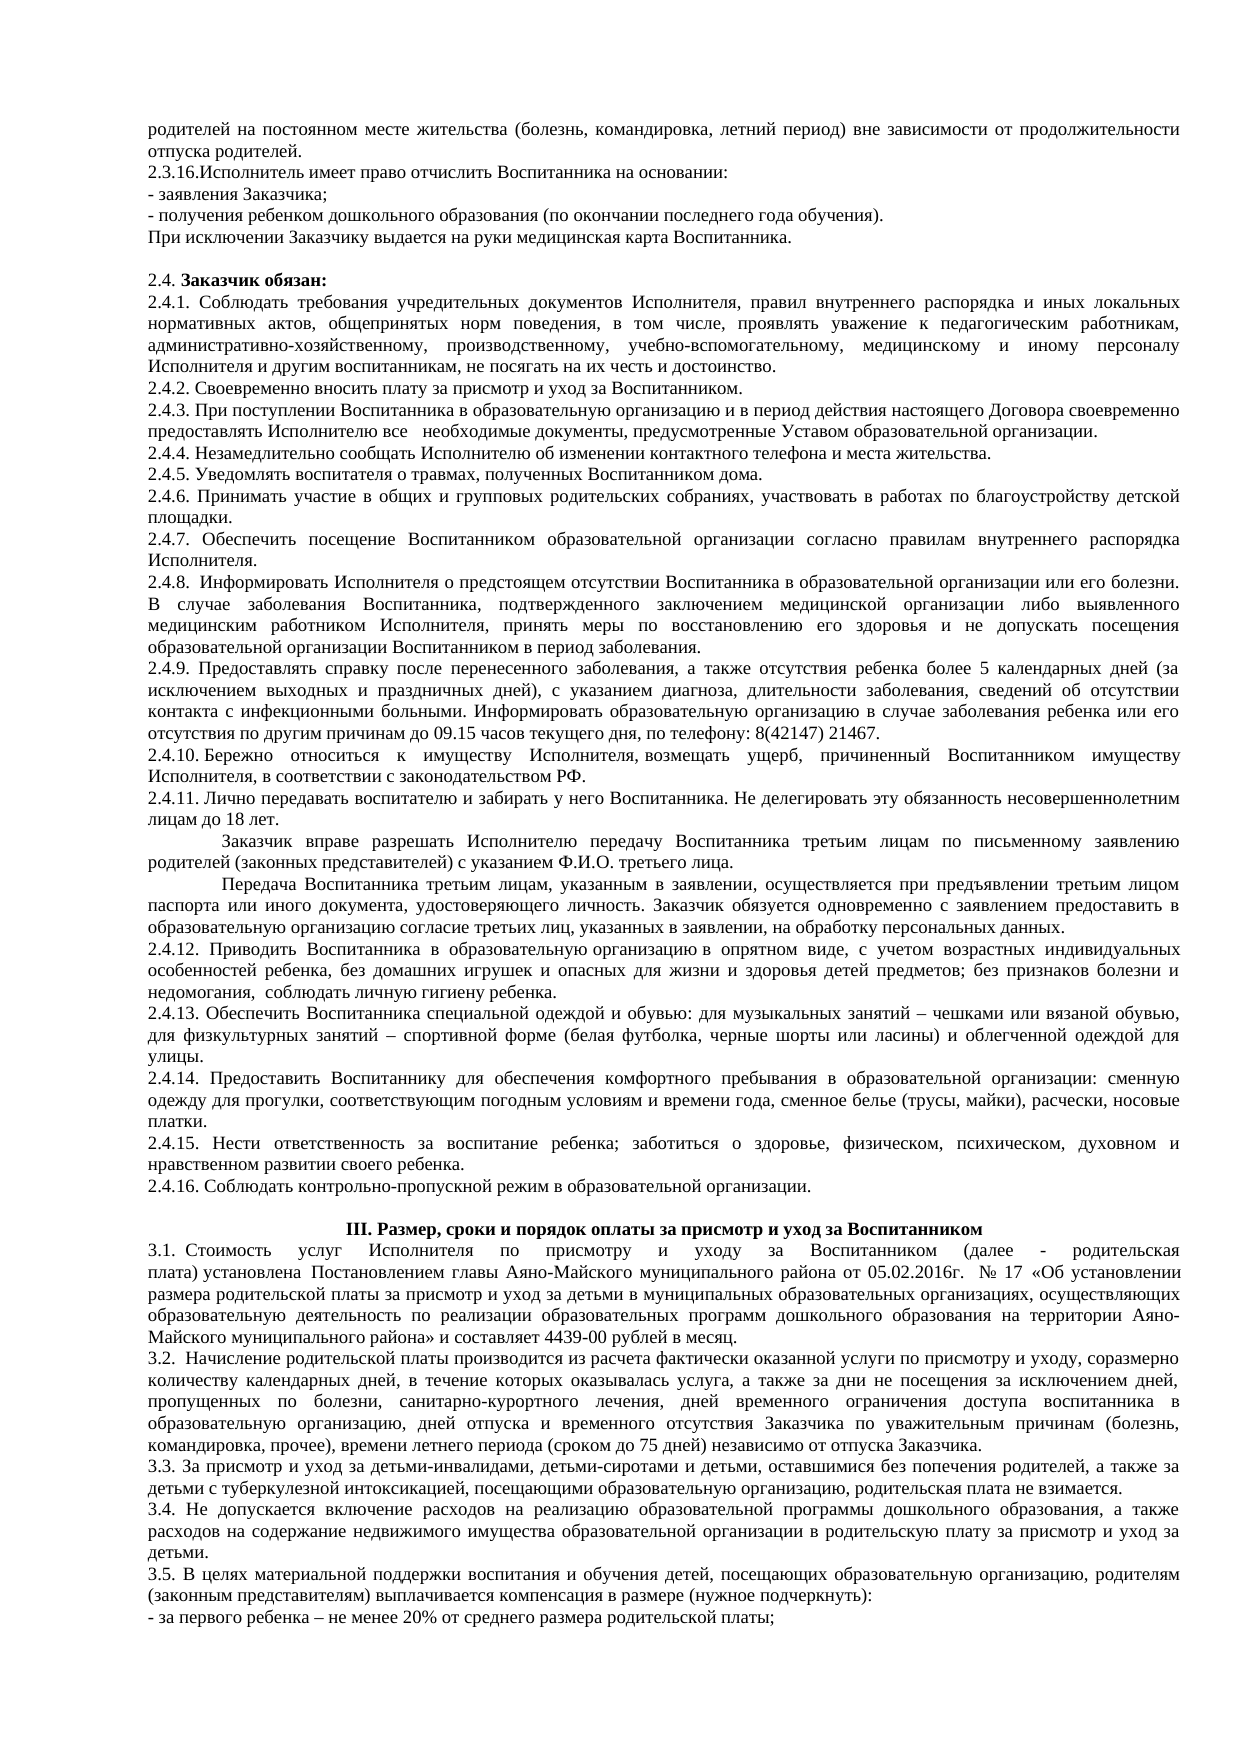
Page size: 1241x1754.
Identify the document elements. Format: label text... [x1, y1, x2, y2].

text 2.4.12. Приводить Воспитанника в образовательную организацию в опрятном виде, с учетом возрастных индивидуальных особенностей ребенка, без домашних игрушек и опасных для жизни и здоровья детей предметов; без признаков болезни и недомогания, соблюдать личную гигиену ребенка. [148, 937, 1181, 1002]
text 2.4.1. Соблюдать требования учредительных документов Исполнителя, правил внутреннего распорядка и иных локальных нормативных актов, общепринятых норм поведения, в том числе, проявлять уважение к педагогическим работникам, административно-хозяйственному, производственному, учебно-вспомогательному, медицинскому и иному персоналу Исполнителя и другим воспитанникам, не посягать на их честь и достоинство. [148, 291, 1181, 377]
text 3.4. Не допускается включение расходов на реализацию образовательной программы дошкольного образования, а также расходов на содержание недвижимого имущества образовательной организации в родительскую плату за присмотр и уход за детьми. [148, 1498, 1181, 1563]
text 2.4.13. Обеспечить Воспитанника специальной одеждой и обувью: для музыкальных занятий – чешками или вязаной обувью, для физкультурных занятий – спортивной форме (белая футболка, черные шорты или ласины) и облегченной одеждой для улицы. [148, 1002, 1181, 1067]
text 2.4. Заказчик обязан: [148, 269, 1181, 291]
text 2.4.2. Своевременно вносить плату за присмотр и уход за Воспитанником. [148, 377, 1181, 398]
text 2.4.16. Соблюдать контрольно-пропускной режим в образовательной организации. [148, 1175, 1181, 1196]
text III. Размер, сроки и порядок оплаты за присмотр и уход за Воспитанником [148, 1218, 1181, 1239]
text - за первого ребенка – не менее 20% от среднего размера родительской платы; [148, 1606, 1181, 1627]
text 2.4.3. При поступлении Воспитанника в образовательную организацию и в период действия настоящего Договора своевременно предоставлять Исполнителю все необходимые документы, предусмотренные Уставом образовательной организации. [148, 398, 1181, 442]
text 2.4.6. Принимать участие в общих и групповых родительских собраниях, участвовать в работах по благоустройству детской площадки. [148, 485, 1181, 528]
text 3.2. Начисление родительской платы производится из расчета фактически оказанной услуги по присмотру и уходу, соразмерно количеству календарных дней, в течение которых оказывалась услуга, а также за дни не посещения за исключением дней, пропущенных по болезни, санитарно-курортного лечения, дней временного ограничения доступа воспитанника в образовательную организацию, дней отпуска и временного отсутствия Заказчика по уважительным причинам (болезнь, командировка, прочее), времени летнего периода (сроком до 75 дней) независимо от отпуска Заказчика. [148, 1347, 1181, 1455]
text 2.4.8. Информировать Исполнителя о предстоящем отсутствии Воспитанника в образовательной организации или его болезни. В случае заболевания Воспитанника, подтвержденного заключением медицинской организации либо выявленного медицинским работником Исполнителя, принять меры по восстановлению его здоровья и не допускать посещения образовательной организации Воспитанником в период заболевания. [148, 571, 1181, 657]
text 2.4.10. Бережно относиться к имуществу Исполнителя, возмещать ущерб, причиненный Воспитанником имуществу Исполнителя, в соответствии с законодательством РФ. [148, 743, 1181, 787]
text При исключении Заказчику выдается на руки медицинская карта Воспитанника. [148, 226, 1181, 247]
text 2.4.11. Лично передавать воспитателю и забирать у него Воспитанника. Не делегировать эту обязанность несовершеннолетним лицам до 18 лет. [148, 787, 1181, 830]
text 2.4.15. Нести ответственность за воспитание ребенка; заботиться о здоровье, физическом, психическом, духовном и нравственном развитии своего ребенка. [148, 1132, 1181, 1175]
text 2.4.4. Незамедлительно сообщать Исполнителю об изменении контактного телефона и места жительства. [148, 442, 1181, 463]
text 2.4.9. Предоставлять справку после перенесенного заболевания, а также отсутствия ребенка более 5 календарных дней (за исключением выходных и праздничных дней), с указанием диагноза, длительности заболевания, сведений об отсутствии контакта с инфекционными больными. Информировать образовательную организацию в случае заболевания ребенка или его отсутствия по другим причинам до 09.15 часов текущего дня, по телефону: 8(42147) 21467. [148, 657, 1181, 743]
text 3.3. За присмотр и уход за детьми-инвалидами, детьми-сиротами и детьми, оставшимися без попечения родителей, а также за детьми с туберкулезной интоксикацией, посещающими образовательную организацию, родительская плата не взимается. [148, 1455, 1181, 1498]
text 2.4.5. Уведомлять воспитателя о травмах, полученных Воспитанником дома. [148, 463, 1181, 485]
text 3.5. В целях материальной поддержки воспитания и обучения детей, посещающих образовательную организацию, родителям (законным представителям) выплачивается компенсация в размере (нужное подчеркнуть): [148, 1563, 1181, 1606]
text - получения ребенком дошкольного образования (по окончании последнего года обучения). [148, 204, 1181, 226]
text 2.4.7. Обеспечить посещение Воспитанником образовательной организации согласно правилам внутреннего распорядка Исполнителя. [148, 528, 1181, 571]
text 3.1. Стоимость услуг Исполнителя по присмотру и уходу за Воспитанником (далее - родительская плата) установлена Постановлением главы Аяно-Майского муниципального района от 05.02.2016г. № 17 «Об установлении размера родительской платы за присмотр и уход за детьми в муниципальных образовательных организациях, осуществляющих образовательную деятельность по реализации образовательных программ дошкольного образования на территории Аяно-Майского муниципального района» и составляет 4439-00 рублей в месяц. [148, 1239, 1181, 1347]
text 2.3.16.Исполнитель имеет право отчислить Воспитанника на основании: [148, 161, 1181, 183]
text Передача Воспитанника третьим лицам, указанным в заявлении, осуществляется при предъявлении третьим лицом паспорта или иного документа, удостоверяющего личность. Заказчик обязуется одновременно с заявлением предоставить в образовательную организацию согласие третьих лиц, указанных в заявлении, на обработку персональных данных. [148, 873, 1181, 937]
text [148, 118, 1181, 161]
text - заявления Заказчика; [148, 183, 1181, 204]
text 2.4.14. Предоставить Воспитаннику для обеспечения комфортного пребывания в образовательной организации: сменную одежду для прогулки, соответствующим погодным условиям и времени года, сменное белье (трусы, майки), расчески, носовые платки. [148, 1067, 1181, 1132]
text Заказчик вправе разрешать Исполнителю передачу Воспитанника третьим лицам по письменному заявлению родителей (законных представителей) с указанием Ф.И.О. третьего лица. [148, 830, 1181, 873]
